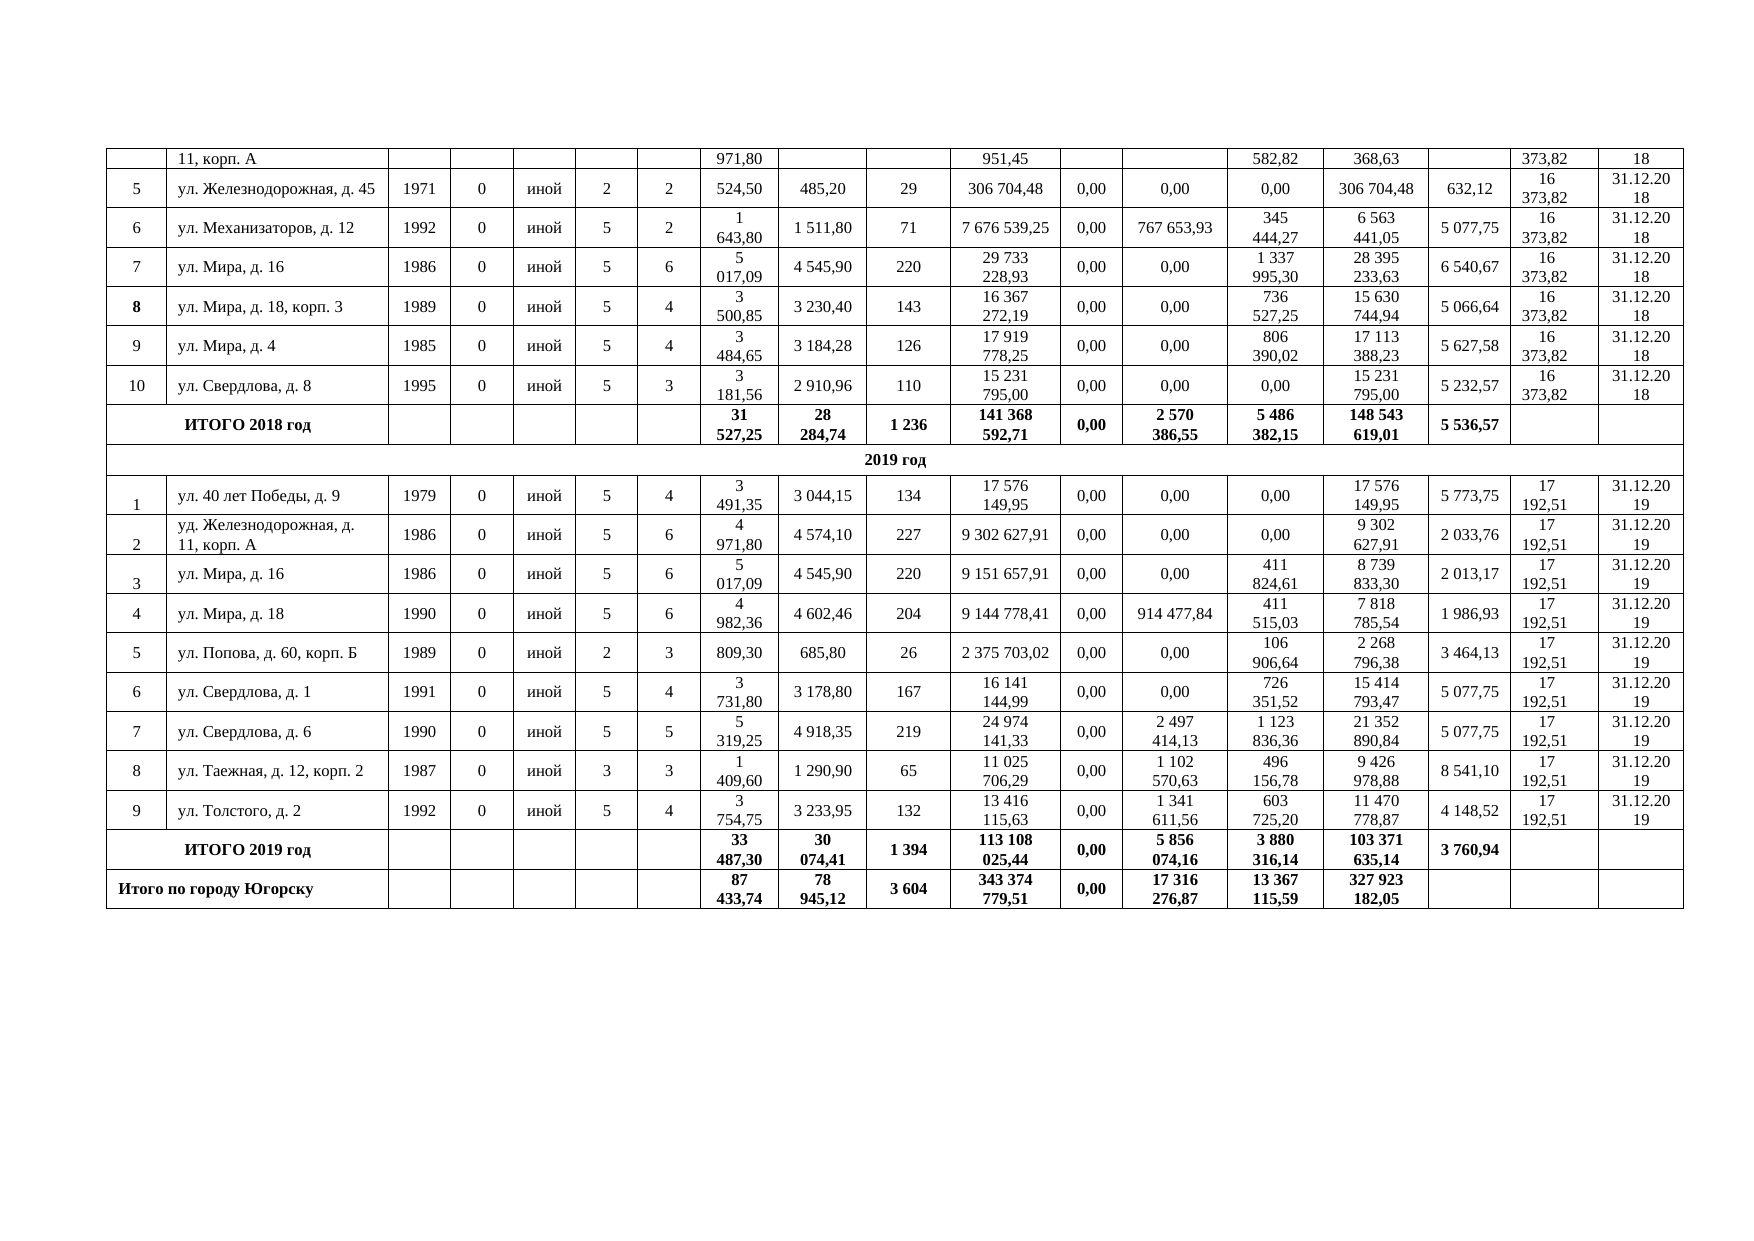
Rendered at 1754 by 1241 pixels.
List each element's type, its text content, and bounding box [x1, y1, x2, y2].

table_cell 306 704,48 [1324, 169, 1428, 207]
table_cell 1995 [389, 366, 450, 404]
table_cell 1992 [389, 791, 450, 829]
table_cell 0,00 [1061, 791, 1122, 829]
table_cell 3 491,35 [701, 476, 778, 514]
table_cell 6 [638, 515, 700, 553]
table_cell 204 [867, 594, 950, 632]
table_cell Итого по городу Югорску [107, 870, 388, 908]
table_cell 0,00 [1123, 248, 1227, 286]
table_cell 6 [107, 208, 166, 247]
table_cell 17 316 276,87 [1123, 870, 1227, 908]
table_cell 28 284,74 [779, 405, 866, 443]
table_cell 1 643,80 [701, 208, 778, 247]
table_cell 31.12.2019 [1599, 476, 1683, 514]
table_cell 5 077,75 [1429, 673, 1510, 711]
table_cell 16 373,82 [1511, 149, 1598, 168]
table_cell иной [514, 555, 575, 593]
table_cell 0,00 [1061, 751, 1122, 790]
table_cell [389, 405, 450, 443]
table_cell 1 394 [867, 830, 950, 868]
table_cell 31.12.2019 [1599, 791, 1683, 829]
table_cell 9 151 657,91 [951, 555, 1060, 593]
table_cell 31.12.2018 [1599, 149, 1683, 168]
table_cell 220 [867, 248, 950, 286]
table_cell 6 [638, 149, 700, 168]
table_cell 0,00 [1123, 633, 1227, 672]
table_cell иной [514, 791, 575, 829]
table_cell 0 [451, 287, 513, 325]
table_cell [1599, 830, 1683, 868]
table_cell иной [514, 633, 575, 672]
table_cell ул. Мира, д. 16 [167, 555, 388, 593]
table_cell 31.12.2018 [1599, 208, 1683, 247]
table_cell 5 [576, 326, 637, 365]
table_cell [1599, 405, 1683, 443]
table_cell 4 [638, 673, 700, 711]
table_cell 8 485,37 [1429, 149, 1510, 168]
table_cell 0,00 [1123, 287, 1227, 325]
table_cell 17 192,51 [1511, 476, 1598, 514]
table_cell [638, 405, 700, 443]
table_cell 6 540,67 [1429, 248, 1510, 286]
table_cell 15 231 795,00 [951, 366, 1060, 404]
table_cell [1429, 870, 1510, 908]
table_cell 3 760,94 [1429, 830, 1510, 868]
table_cell 148 543 619,01 [1324, 405, 1428, 443]
table_cell 3 233,95 [779, 791, 866, 829]
table_cell 9 [107, 791, 166, 829]
table_cell ул. Таежная, д. 12, корп. 2 [167, 751, 388, 790]
table_cell 9 302 627,91 [951, 515, 1060, 553]
table_cell 1989 [389, 287, 450, 325]
table_cell 2 [576, 633, 637, 672]
table_cell 5 [576, 149, 637, 168]
table_cell 0 [451, 149, 513, 168]
table_cell 0 [451, 515, 513, 553]
table_cell 4 148,52 [1429, 791, 1510, 829]
table_cell 29 [867, 169, 950, 207]
table_cell 0 [451, 366, 513, 404]
table_cell 4 [638, 791, 700, 829]
table_cell 1 337 995,30 [1228, 248, 1323, 286]
table_cell 0,00 [1061, 169, 1122, 207]
table_cell 167 [867, 673, 950, 711]
table_cell 2 497 414,13 [1123, 712, 1227, 750]
table_cell 31.12.2018 [1599, 326, 1683, 365]
table_cell 1986 [389, 515, 450, 553]
table_cell 0 [451, 633, 513, 672]
table_cell 2 268 796,38 [1324, 633, 1428, 672]
table_cell 17 192,51 [1511, 791, 1598, 829]
table_cell 0 [451, 673, 513, 711]
table_cell 1989 [389, 633, 450, 672]
table_cell 5 [576, 673, 637, 711]
table_cell [1511, 870, 1598, 908]
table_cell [167, 149, 388, 168]
table_cell 31.12.2019 [1599, 751, 1683, 790]
table_cell 3 464,13 [1429, 633, 1510, 672]
table_cell 16 373,82 [1511, 326, 1598, 365]
table_cell 3 181,56 [701, 366, 778, 404]
table_cell 1992 [389, 208, 450, 247]
table_cell 0,00 [1061, 673, 1122, 711]
table_cell [1511, 830, 1598, 868]
table_cell 5 066,64 [1429, 287, 1510, 325]
table_cell 3 484,65 [701, 326, 778, 365]
table_cell 141 368 592,71 [951, 405, 1060, 443]
table_cell 3 [638, 751, 700, 790]
table_cell 11 025 706,29 [951, 751, 1060, 790]
table_cell 5 319,25 [701, 712, 778, 750]
table_cell иной [514, 248, 575, 286]
table_cell 3 [107, 555, 166, 593]
table_cell 0,00 [1061, 830, 1122, 868]
table_cell ул. Толстого, д. 2 [167, 791, 388, 829]
table_cell 1991 [389, 673, 450, 711]
table_cell 4 545,90 [779, 248, 866, 286]
table_cell 5 [576, 712, 637, 750]
table_cell 1971 [389, 169, 450, 207]
table_cell 6 [107, 673, 166, 711]
table_cell 15 231 795,00 [1324, 366, 1428, 404]
table_cell 31.12.2019 [1599, 673, 1683, 711]
table_cell 7 818 785,54 [1324, 594, 1428, 632]
table_cell 31.12.2018 [1599, 169, 1683, 207]
table_cell 17 113 388,23 [1324, 326, 1428, 365]
table_cell 411 515,03 [1228, 594, 1323, 632]
table_cell 3 604 [867, 870, 950, 908]
table_cell [514, 830, 575, 868]
table_cell 485,20 [779, 169, 866, 207]
table_cell 2 013,17 [1429, 555, 1510, 593]
table_cell [389, 870, 450, 908]
table_cell 1986 [389, 149, 450, 168]
table_cell 5 017,09 [701, 248, 778, 286]
table_cell 17 576 149,95 [1324, 476, 1428, 514]
table_cell 113 108 025,44 [951, 830, 1060, 868]
table_cell 0,00 [1061, 870, 1122, 908]
table_cell 87 433,74 [701, 870, 778, 908]
table_cell 0,00 [1061, 248, 1122, 286]
table_cell 227 [867, 149, 950, 168]
table_cell 4 [638, 476, 700, 514]
table_cell ул. Железнодорожная, д. 45 [167, 169, 388, 207]
table_cell 0,00 [1123, 673, 1227, 711]
table_cell 6 [638, 555, 700, 593]
table_cell 524,50 [701, 169, 778, 207]
table_cell 0 [451, 791, 513, 829]
table_cell иной [514, 149, 575, 168]
table_cell 17 192,51 [1511, 712, 1598, 750]
table_cell иной [514, 476, 575, 514]
table_cell 5 773,75 [1429, 476, 1510, 514]
table_cell 143 [867, 287, 950, 325]
table_cell 4 602,46 [779, 594, 866, 632]
table_cell ул. Мира, д. 16 [167, 248, 388, 286]
table_cell 1979 [389, 476, 450, 514]
table_cell иной [514, 673, 575, 711]
table_cell 1 102 570,63 [1123, 751, 1227, 790]
table_cell 2 910,96 [779, 366, 866, 404]
table_cell 411 824,61 [1228, 555, 1323, 593]
table_cell 4 574,10 [779, 149, 866, 168]
table_cell 7 676 539,25 [951, 208, 1060, 247]
table_cell [389, 830, 450, 868]
table_cell ул. Свердлова, д. 8 [167, 366, 388, 404]
table_cell 5 [576, 791, 637, 829]
table_cell 106 906,64 [1228, 633, 1323, 672]
table_cell 1990 [389, 594, 450, 632]
table_cell 8 739 833,30 [1324, 555, 1428, 593]
table_cell [576, 830, 637, 868]
table_cell 9 302 627,91 [1324, 515, 1428, 553]
table_cell 16 141 144,99 [951, 673, 1060, 711]
table_cell 3 [576, 751, 637, 790]
table_cell 3 230,40 [779, 287, 866, 325]
table_cell иной [514, 751, 575, 790]
table_cell иной [514, 712, 575, 750]
table_cell 8 [107, 751, 166, 790]
table_cell ул. Механизаторов, д. 12 [167, 208, 388, 247]
table_cell 1 123 836,36 [1228, 712, 1323, 750]
table_cell 685,80 [779, 633, 866, 672]
table_cell 5 [576, 366, 637, 404]
table_cell 16 373,82 [1511, 208, 1598, 247]
table_cell 0,00 [1061, 712, 1122, 750]
table_cell 10 [107, 366, 166, 404]
table_cell 0 [451, 751, 513, 790]
table_cell 4 545,90 [779, 555, 866, 593]
table_cell 0,00 [1123, 326, 1227, 365]
table_cell 5 [107, 169, 166, 207]
table_cell 16 367 272,19 [951, 287, 1060, 325]
table_cell 5 232,57 [1429, 366, 1510, 404]
table_cell 13 416 115,63 [951, 791, 1060, 829]
table_cell 1 236 [867, 405, 950, 443]
table_cell 345 444,27 [1228, 208, 1323, 247]
table_cell 29 733 228,93 [951, 248, 1060, 286]
table_cell 306 704,48 [951, 169, 1060, 207]
table_cell 31.12.2019 [1599, 712, 1683, 750]
table_cell 5 536,57 [1429, 405, 1510, 443]
table_cell 5 017,09 [701, 555, 778, 593]
table_cell 13 367 115,59 [1228, 870, 1323, 908]
table_cell 2 [638, 208, 700, 247]
table_cell 0 [451, 476, 513, 514]
table_cell 31.12.2018 [1599, 248, 1683, 286]
table_cell 2 570 386,55 [1123, 405, 1227, 443]
table_cell 3 880 316,14 [1228, 830, 1323, 868]
table_cell 4 982,36 [701, 594, 778, 632]
table_cell 9 [107, 326, 166, 365]
table_cell 0 [451, 169, 513, 207]
table_cell 24 974 141,33 [951, 712, 1060, 750]
table_cell 31.12.2019 [1599, 633, 1683, 672]
table_cell 6 [638, 248, 700, 286]
table_cell 1 [107, 476, 166, 514]
table_cell 4 [107, 149, 166, 168]
table_cell 9 144 778,41 [951, 594, 1060, 632]
table_cell уд. Железнодорожная, д. 11, корп. А [167, 515, 388, 553]
table_cell 7 [107, 248, 166, 286]
table_cell 0 [451, 326, 513, 365]
table_cell 0,00 [1123, 476, 1227, 514]
table_cell 31.12.2019 [1599, 594, 1683, 632]
table_cell 0,00 [1228, 476, 1323, 514]
table_cell [638, 830, 700, 868]
table_cell 17 192,51 [1511, 633, 1598, 672]
table_cell 17 192,51 [1511, 751, 1598, 790]
table_cell 0,00 [1061, 633, 1122, 672]
table_cell 0,00 [1123, 169, 1227, 207]
table_cell 0,00 [1123, 555, 1227, 593]
table_cell 15 414 793,47 [1324, 673, 1428, 711]
table_cell ул. Мира, д. 18, корп. 3 [167, 287, 388, 325]
table_cell 0,00 [1061, 476, 1122, 514]
table_cell 16 373,82 [1511, 287, 1598, 325]
table_cell 496 156,78 [1228, 751, 1323, 790]
table_cell 0,00 [1061, 149, 1122, 168]
table_cell 1 290,90 [779, 751, 866, 790]
table_cell ИТОГО 2019 год [107, 830, 388, 868]
table_cell 17 192,51 [1511, 555, 1598, 593]
table_cell 0 [451, 594, 513, 632]
table_cell 17 192,51 [1511, 515, 1598, 553]
table_cell 4 574,10 [779, 515, 866, 553]
table_cell 4 [107, 594, 166, 632]
table_cell 0,00 [1228, 515, 1323, 553]
table_cell [451, 830, 513, 868]
table_cell 0 [451, 555, 513, 593]
table_cell иной [514, 208, 575, 247]
table_cell 5 [576, 287, 637, 325]
table_cell 220 [867, 555, 950, 593]
table_cell 11 470 778,87 [1324, 791, 1428, 829]
table_cell 5 077,75 [1429, 712, 1510, 750]
table_cell 809,30 [701, 633, 778, 672]
table_cell ул. 40 лет Победы, д. 9 [167, 476, 388, 514]
table_cell 26 [867, 633, 950, 672]
table_cell 103 371 635,14 [1324, 830, 1428, 868]
table_cell 0 [451, 208, 513, 247]
table_cell 2 [576, 169, 637, 207]
table_cell 0,00 [1228, 169, 1323, 207]
table_cell 134 [867, 476, 950, 514]
table_cell 6 [638, 594, 700, 632]
table_cell 1986 [389, 555, 450, 593]
table_cell 3 754,75 [701, 791, 778, 829]
table_cell 1986 [389, 248, 450, 286]
table_cell 0,00 [1061, 594, 1122, 632]
table_cell 6 563 441,05 [1324, 208, 1428, 247]
table_cell 4 [638, 287, 700, 325]
table_cell 1 409,60 [701, 751, 778, 790]
table_cell 5 [107, 633, 166, 672]
table_cell 0,00 [1061, 326, 1122, 365]
table_cell ул. Мира, д. 4 [167, 326, 388, 365]
table_cell 16 373,82 [1511, 169, 1598, 207]
table_cell иной [514, 287, 575, 325]
table_cell 0,00 [1061, 515, 1122, 553]
table_cell 1 511,80 [779, 208, 866, 247]
table_cell 5 [576, 594, 637, 632]
table_cell 0,00 [1061, 405, 1122, 443]
table_cell 30 074,41 [779, 830, 866, 868]
table_cell 1 341 611,56 [1123, 791, 1227, 829]
table_cell 8 [107, 287, 166, 325]
table_cell 2 [107, 515, 166, 553]
table_cell 2019 год [107, 445, 1683, 475]
table_cell 2 [638, 169, 700, 207]
table_cell 343 374 779,51 [951, 870, 1060, 908]
table_cell 3 500,85 [701, 287, 778, 325]
table_cell 0,00 [1123, 515, 1227, 553]
table_cell 914 477,84 [1123, 594, 1227, 632]
table_cell 4 971,80 [701, 515, 778, 553]
table_cell [514, 870, 575, 908]
table_cell 5 627,58 [1429, 326, 1510, 365]
table_cell 0,00 [1061, 287, 1122, 325]
table_cell 1 986,93 [1429, 594, 1510, 632]
table_cell 17 192,51 [1511, 594, 1598, 632]
table_cell 3 044,15 [779, 476, 866, 514]
table_cell 5 856 074,16 [1123, 830, 1227, 868]
table_cell 1 746 582,82 [1228, 149, 1323, 168]
table_cell 5 [638, 712, 700, 750]
table_cell 126 [867, 326, 950, 365]
table_cell 71 [867, 208, 950, 247]
table_cell 5 [576, 515, 637, 553]
table_cell 4 971,80 [701, 149, 778, 168]
table_cell ул. Свердлова, д. 6 [167, 712, 388, 750]
table_cell 327 923 182,05 [1324, 870, 1428, 908]
table_cell 0 [451, 712, 513, 750]
table_cell 8 541,10 [1429, 751, 1510, 790]
table_cell 31.12.2018 [1599, 366, 1683, 404]
table_cell 5 077,75 [1429, 208, 1510, 247]
table_cell 31.12.2018 [1599, 287, 1683, 325]
table_cell 31.12.2019 [1599, 515, 1683, 553]
table_cell 1985 [389, 326, 450, 365]
table_cell ул. Попова, д. 60, корп. Б [167, 633, 388, 672]
table_cell 726 351,52 [1228, 673, 1323, 711]
table_cell 767 653,93 [1123, 208, 1227, 247]
table_cell 3 [638, 633, 700, 672]
table_cell [451, 405, 513, 443]
table_cell 132 [867, 791, 950, 829]
table_cell 9 426 978,88 [1324, 751, 1428, 790]
table_cell 227 [867, 515, 950, 553]
table_cell [514, 405, 575, 443]
table_cell 31 527,25 [701, 405, 778, 443]
table_cell 0,00 [1228, 366, 1323, 404]
table_cell 219 [867, 712, 950, 750]
table_cell 806 390,02 [1228, 326, 1323, 365]
table_cell 2 033,76 [1429, 515, 1510, 553]
table_cell 110 [867, 366, 950, 404]
table_cell [576, 405, 637, 443]
table_cell 632,12 [1429, 169, 1510, 207]
table_cell 736 527,25 [1228, 287, 1323, 325]
table_cell 7 [107, 712, 166, 750]
table_cell 5 486 382,15 [1228, 405, 1323, 443]
table_cell 17 576 149,95 [951, 476, 1060, 514]
table_cell 5 [576, 248, 637, 286]
table_cell 17 192,51 [1511, 673, 1598, 711]
table_cell 65 [867, 751, 950, 790]
table_cell 0,00 [1061, 555, 1122, 593]
table_cell [1511, 405, 1598, 443]
table_cell 16 373,82 [1511, 248, 1598, 286]
table_cell [451, 870, 513, 908]
table_cell [1599, 870, 1683, 908]
table_cell 31.12.2019 [1599, 555, 1683, 593]
table_cell 5 [576, 208, 637, 247]
table_cell иной [514, 326, 575, 365]
table_cell иной [514, 515, 575, 553]
table_cell 3 184,28 [779, 326, 866, 365]
table_cell [576, 870, 637, 908]
table_cell 33 487,30 [701, 830, 778, 868]
table_cell 1987 [389, 751, 450, 790]
table_cell 5 [576, 476, 637, 514]
table_cell 0 [451, 248, 513, 286]
table_cell ул. Мира, д. 18 [167, 594, 388, 632]
table_cell 17 919 778,25 [951, 326, 1060, 365]
table_cell 37 066 368,63 [1324, 149, 1428, 168]
table_cell 4 918,35 [779, 712, 866, 750]
table_cell 4 [638, 326, 700, 365]
table_cell 0,00 [1061, 366, 1122, 404]
table_cell 3 [638, 366, 700, 404]
table_cell 0,00 [1123, 366, 1227, 404]
table_cell 3 731,80 [701, 673, 778, 711]
table_cell 15 630 744,94 [1324, 287, 1428, 325]
table_cell 78 945,12 [779, 870, 866, 908]
table_cell ИТОГО 2018 год [107, 405, 388, 443]
table_cell 1990 [389, 712, 450, 750]
table_cell иной [514, 169, 575, 207]
table_cell [638, 870, 700, 908]
table_cell 38 812 951,45 [951, 149, 1060, 168]
table_cell ул. Свердлова, д. 1 [167, 673, 388, 711]
table_cell 603 725,20 [1228, 791, 1323, 829]
table_cell 5 [576, 555, 637, 593]
table_cell 21 352 890,84 [1324, 712, 1428, 750]
table_cell иной [514, 366, 575, 404]
table_cell 28 395 233,63 [1324, 248, 1428, 286]
table_cell 0,00 [1123, 149, 1227, 168]
table_cell 0,00 [1061, 208, 1122, 247]
table_cell иной [514, 594, 575, 632]
table_cell 2 375 703,02 [951, 633, 1060, 672]
table_cell 3 178,80 [779, 673, 866, 711]
table_cell 16 373,82 [1511, 366, 1598, 404]
